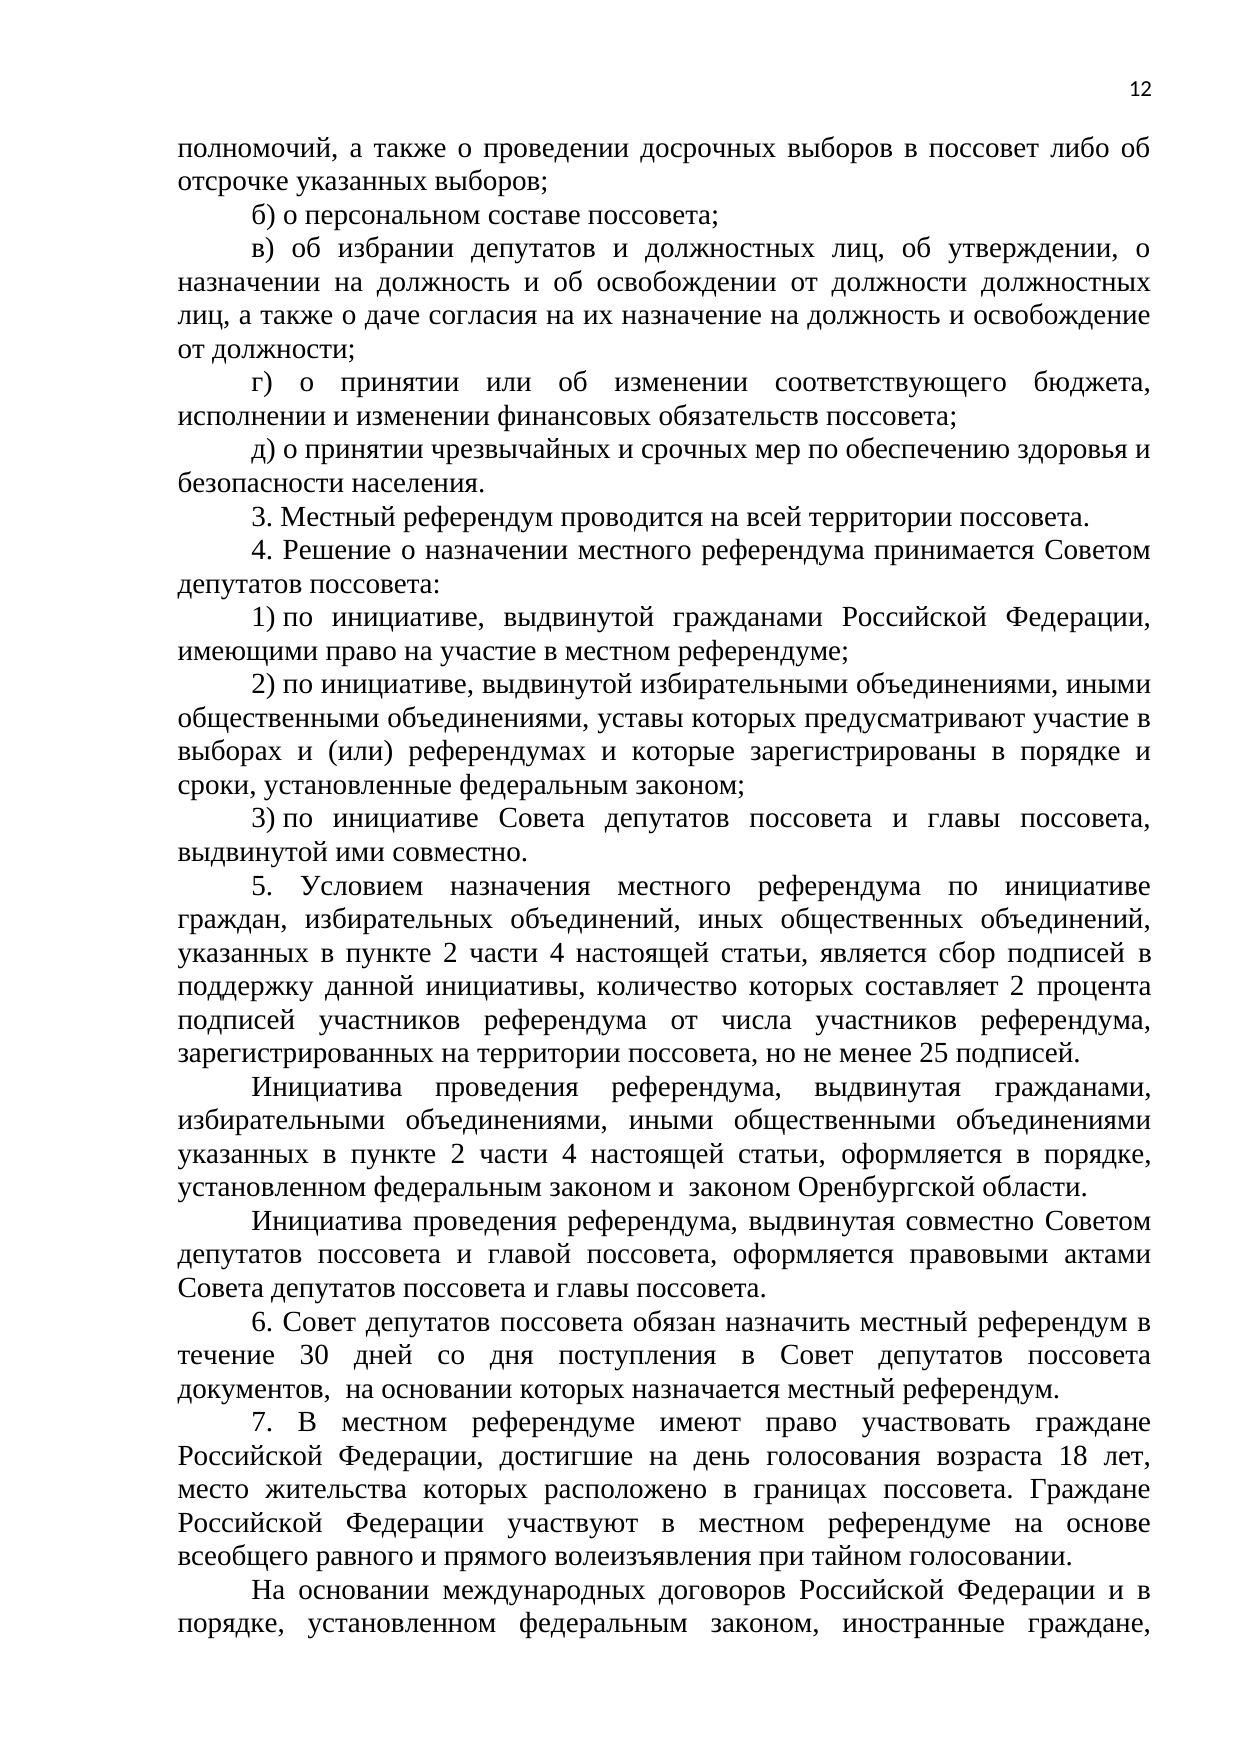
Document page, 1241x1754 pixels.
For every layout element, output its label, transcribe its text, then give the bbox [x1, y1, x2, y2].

text б) о персональном составе поссовета; [177, 197, 1152, 230]
text Инициатива проведения референдума, выдвинутая гражданами, избирательными объединениями, иными общественными объединениями указанных в пункте 2 части 4 настоящей статьи, оформляется в порядке, установленном федеральным законом и законом Оренбургской области. [177, 1069, 1152, 1203]
text 7. В местном референдуме имеют право участвовать граждане Российской Федерации, достигшие на день голосования возраста 18 лет, место жительства которых расположено в границах поссовета. Граждане Российской Федерации участвуют в местном референдуме на основе всеобщего равного и прямого волеизъявления при тайном голосовании. [177, 1404, 1152, 1572]
text 3) по инициативе Совета депутатов поссовета и главы поссовета, выдвинутой ими совместно. [177, 801, 1152, 868]
text г) о принятии или об изменении соответствующего бюджета, исполнении и изменении финансовых обязательств поссовета; [177, 364, 1152, 432]
text 4. Решение о назначении местного референдума принимается Советом депутатов поссовета: [177, 532, 1152, 599]
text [177, 1572, 1152, 1639]
text 2) по инициативе, выдвинутой избирательными объединениями, иными общественными объединениями, уставы которых предусматривают участие в выборах и (или) референдумах и которые зарегистрированы в порядке и сроки, установленные федеральным законом; [177, 666, 1152, 801]
text 3. Местный референдум проводится на всей территории поссовета. [192, 499, 1152, 532]
text 6. Совет депутатов поссовета обязан назначить местный референдум в течение 30 дней со дня поступления в Совет депутатов поссовета документов, на основании которых назначается местный референдум. [177, 1304, 1152, 1404]
text 5. Условием назначения местного референдума по инициативе граждан, избирательных объединений, иных общественных объединений, указанных в пункте 2 части 4 настоящей статьи, является сбор подписей в поддержку данной инициативы, количество которых составляет 2 процента подписей участников референдума от числа участников референдума, зарегистрированных на территории поссовета, но не менее 25 подписей. [177, 868, 1152, 1069]
text 1) по инициативе, выдвинутой гражданами Российской Федерации, имеющими право на участие в местном референдуме; [177, 599, 1152, 666]
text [177, 130, 1152, 197]
text д) о принятии чрезвычайных и срочных мер по обеспечению здоровья и безопасности населения. [177, 432, 1152, 499]
text в) об избрании депутатов и должностных лиц, об утверждении, о назначении на должность и об освобождении от должности должностных лиц, а также о даче согласия на их назначение на должность и освобождение от должности; [177, 230, 1152, 364]
text Инициатива проведения референдума, выдвинутая совместно Советом депутатов поссовета и главой поссовета, оформляется правовыми актами Совета депутатов поссовета и главы поссовета. [177, 1203, 1152, 1304]
